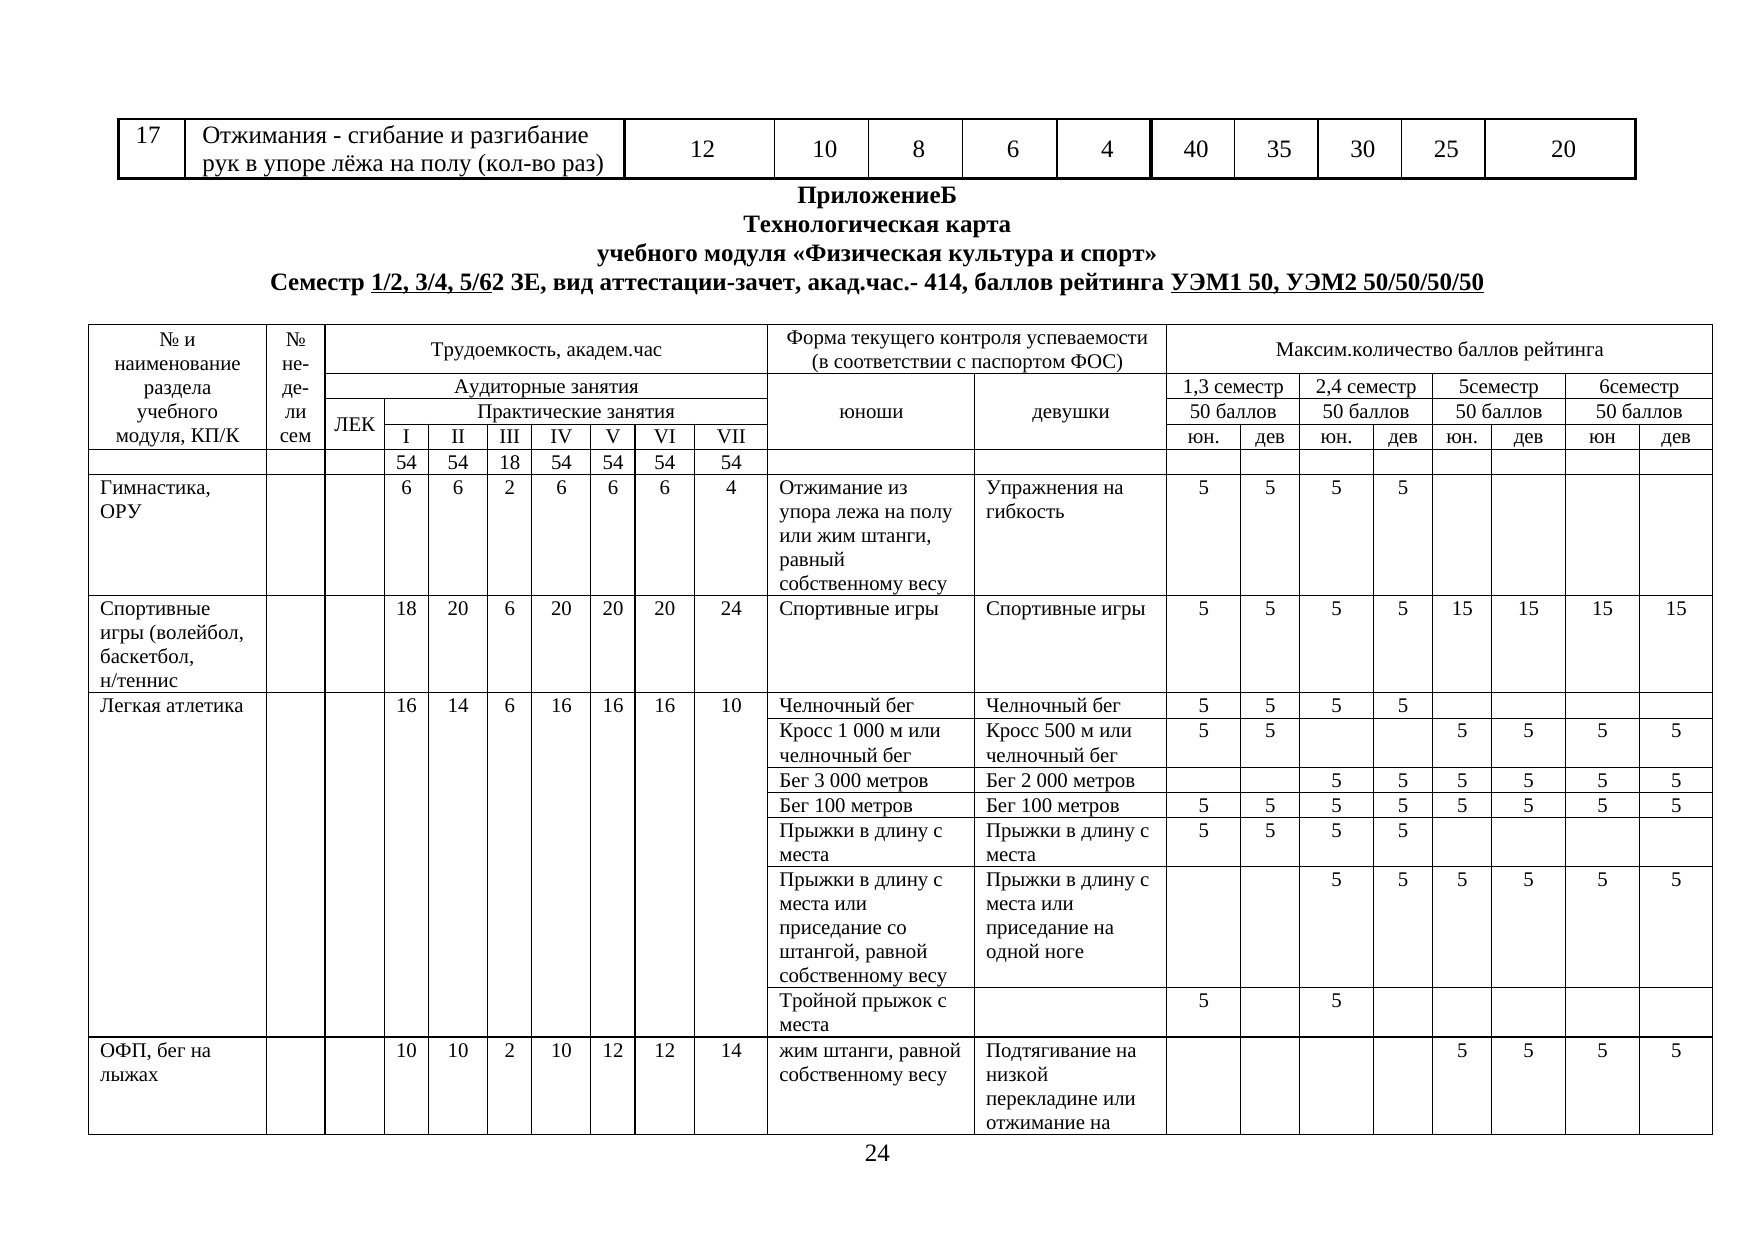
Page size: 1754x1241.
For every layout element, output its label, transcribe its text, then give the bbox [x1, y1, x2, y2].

table_cell 54 [385, 450, 428, 474]
table_cell 17 [120, 120, 184, 177]
table_cell 54 [636, 450, 694, 474]
table_cell 24 [695, 596, 767, 692]
table_cell 6 [385, 475, 428, 595]
table_cell Челночный бег [975, 693, 1166, 717]
table_cell юн. [1167, 425, 1240, 448]
table_cell дев [1640, 425, 1712, 448]
table_cell юноши [768, 374, 974, 448]
table_cell 5 [1374, 793, 1432, 817]
table_cell Отжимания - сгибание и разгибание рук в упоре лёжа на полу (кол-во раз) [186, 120, 623, 177]
table_cell 5 [1566, 867, 1639, 987]
table_cell 5 [1167, 475, 1240, 595]
table_cell Кросс 500 м или челночный бег [975, 719, 1166, 767]
table_cell 5 [1300, 793, 1373, 817]
table_cell [326, 450, 384, 474]
table_cell 12 [591, 1038, 634, 1134]
table_cell 5 [1433, 768, 1491, 792]
table_cell 16 [591, 693, 634, 1036]
table_cell Гимнастика, ОРУ [89, 475, 266, 595]
table_cell [1374, 450, 1432, 474]
table_cell 5 [1167, 818, 1240, 866]
table_cell [267, 1038, 324, 1134]
table_cell [326, 693, 384, 1036]
table_cell юн. [1433, 425, 1491, 448]
text Технологическая карта [118, 209, 1636, 238]
table_cell 8 [869, 120, 962, 177]
table_cell 10 [385, 1038, 428, 1134]
table_cell 54 [532, 450, 590, 474]
table_cell 5 [1167, 988, 1240, 1036]
table_cell 18 [488, 450, 531, 474]
table_cell 15 [1492, 596, 1565, 692]
table_cell 5 [1566, 793, 1639, 817]
table_cell 2 [488, 475, 531, 595]
table_cell 5 [1492, 867, 1565, 987]
table_cell [1300, 450, 1373, 474]
table_cell 14 [429, 693, 487, 1036]
table_cell Кросс 1 000 м или челночный бег [768, 719, 974, 767]
table_cell V [591, 425, 634, 448]
table_cell 54 [429, 450, 487, 474]
table_cell 5 [1492, 768, 1565, 792]
table_cell 5 [1241, 719, 1299, 767]
table_header Максим.количество баллов рейтинга [1167, 325, 1712, 373]
table_cell Упражнения на гибкость [975, 475, 1166, 595]
table_cell 5 [1241, 596, 1299, 692]
table_cell 5 [1300, 867, 1373, 987]
table_cell 5 [1374, 818, 1432, 866]
table_cell 6 [591, 475, 634, 595]
table_cell VI [636, 425, 694, 448]
text ПриложениеБ [118, 180, 1636, 209]
table_cell Спортивные игры [975, 596, 1166, 692]
table_cell 35 [1235, 120, 1317, 177]
text учебного модуля «Физическая культура и спорт» [118, 238, 1636, 267]
table_cell [1492, 693, 1565, 717]
table_cell 50 баллов [1167, 399, 1299, 423]
table_cell 5 [1167, 693, 1240, 717]
table_cell 5 [1241, 693, 1299, 717]
table_cell 6 [429, 475, 487, 595]
table_cell [1374, 988, 1432, 1036]
table_cell [267, 475, 324, 595]
table_cell 18 [385, 596, 428, 692]
text Семестр 1/2, 3/4, 5/62 ЗЕ, вид аттестации-зачет, акад.час.- 414, баллов рейтинга УЭМ1 50, УЭМ2 50/50/50/50 [118, 267, 1636, 295]
table_cell 5 [1300, 596, 1373, 692]
table_header № не-де-ли сем [267, 325, 324, 448]
table_cell 5 [1433, 1038, 1491, 1134]
table_cell 15 [1640, 596, 1712, 692]
table_cell Прыжки в длину с места [975, 818, 1166, 866]
table_cell [1167, 768, 1240, 792]
table_cell 5 [1374, 596, 1432, 692]
table_cell Спортивные игры (волейбол, баскетбол, н/теннис [89, 596, 266, 692]
table_cell [768, 450, 974, 474]
table_cell 54 [695, 450, 767, 474]
table_cell [1566, 693, 1639, 717]
table_header № и наименование раздела учебного модуля, КП/К [89, 325, 266, 448]
table_cell 16 [532, 693, 590, 1036]
table_cell 5 [1300, 768, 1373, 792]
table_cell 5 [1492, 719, 1565, 767]
table_cell [1492, 450, 1565, 474]
table_cell [1640, 988, 1712, 1036]
table_cell [1374, 1038, 1432, 1134]
table_cell 5 [1300, 988, 1373, 1036]
table_cell дев [1374, 425, 1432, 448]
table_cell 5 [1640, 867, 1712, 987]
table_cell 12 [636, 1038, 694, 1134]
table_cell [1241, 1038, 1299, 1134]
table_cell [1241, 988, 1299, 1036]
table_cell IV [532, 425, 590, 448]
table_cell Практические занятия [385, 399, 767, 423]
table_cell 5 [1167, 596, 1240, 692]
table_cell II [429, 425, 487, 448]
table_cell Бег 100 метров [975, 793, 1166, 817]
table_cell [1433, 818, 1491, 866]
table_cell [1566, 475, 1639, 595]
table_cell дев [1241, 425, 1299, 448]
table_cell юн. [1300, 425, 1373, 448]
table_cell Легкая атлетика [89, 693, 266, 1036]
table_cell 5 [1241, 793, 1299, 817]
table_cell 5 [1374, 693, 1432, 717]
table_cell 5 [1167, 793, 1240, 817]
table_cell 40 [1153, 120, 1234, 177]
table_cell Аудиторные занятия [326, 374, 767, 398]
table_cell [1167, 450, 1240, 474]
table_cell 5 [1300, 693, 1373, 717]
table_cell [1374, 719, 1432, 767]
table_cell Бег 2 000 метров [975, 768, 1166, 792]
table_cell 5 [1492, 793, 1565, 817]
table_cell 5 [1374, 768, 1432, 792]
table_cell [1492, 818, 1565, 866]
table_cell дев [1492, 425, 1565, 448]
table_cell 5 [1566, 768, 1639, 792]
table_cell 5 [1433, 719, 1491, 767]
table_cell [1640, 475, 1712, 595]
table_cell [326, 596, 384, 692]
table_cell Бег 100 метров [768, 793, 974, 817]
table_cell [1566, 988, 1639, 1036]
table_cell 2,4 семестр [1300, 374, 1432, 398]
table_cell 30 [1319, 120, 1401, 177]
table_cell Прыжки в длину с места или приседание со штангой, равной собственному весу [768, 867, 974, 987]
table_cell 5 [1640, 1038, 1712, 1134]
table_cell 6 [532, 475, 590, 595]
table_cell 20 [1486, 120, 1634, 177]
table_cell [1640, 818, 1712, 866]
table_cell [975, 450, 1166, 474]
table_cell 5 [1374, 475, 1432, 595]
table_cell юн [1566, 425, 1639, 448]
table_cell 5 [1300, 475, 1373, 595]
table_cell 5 [1492, 1038, 1565, 1134]
table_cell 6 [963, 120, 1056, 177]
table_cell 54 [591, 450, 634, 474]
table_cell [1433, 450, 1491, 474]
table_cell 20 [429, 596, 487, 692]
table_cell Бег 3 000 метров [768, 768, 974, 792]
table_cell [1300, 719, 1373, 767]
table_cell [1300, 1038, 1373, 1134]
table_cell 16 [636, 693, 694, 1036]
table_cell [326, 1038, 384, 1134]
table_cell 10 [695, 693, 767, 1036]
table_cell [1167, 867, 1240, 987]
table_cell [1492, 988, 1565, 1036]
table_cell [1433, 988, 1491, 1036]
table_cell 2 [488, 1038, 531, 1134]
table_cell Отжимание из упора лежа на полу или жим штанги, равный собственному весу [768, 475, 974, 595]
table_cell [1241, 768, 1299, 792]
table_cell [267, 693, 324, 1036]
table_cell ЛЕК [326, 399, 384, 448]
table_cell I [385, 425, 428, 448]
table_cell [1566, 818, 1639, 866]
table_cell 4 [695, 475, 767, 595]
table_cell [1492, 475, 1565, 595]
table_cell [975, 1038, 1166, 1134]
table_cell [768, 1038, 974, 1134]
table_cell 6 [636, 475, 694, 595]
table_cell [89, 450, 266, 474]
table_cell 5 [1241, 475, 1299, 595]
table_cell Прыжки в длину с места или приседание на одной ноге [975, 867, 1166, 987]
table_cell девушки [975, 374, 1166, 448]
table_cell [1433, 475, 1491, 595]
table_cell ОФП, бег на лыжах [89, 1038, 266, 1134]
table_cell 6 [488, 693, 531, 1036]
table_cell [1640, 693, 1712, 717]
table_cell 5 [1167, 719, 1240, 767]
table_cell 50 баллов [1300, 399, 1432, 423]
table_cell 6семестр [1566, 374, 1712, 398]
table_cell 5 [1640, 768, 1712, 792]
table_cell 1,3 семестр [1167, 374, 1299, 398]
table_cell [326, 475, 384, 595]
table_cell [1167, 1038, 1240, 1134]
table_cell 5 [1374, 867, 1432, 987]
table_cell [1241, 867, 1299, 987]
table_cell III [488, 425, 531, 448]
table_header Трудоемкость, академ.час [326, 325, 767, 373]
table_cell [1640, 450, 1712, 474]
table_cell 5 [1433, 793, 1491, 817]
table_cell [267, 596, 324, 692]
table_cell 10 [532, 1038, 590, 1134]
table_header Форма текущего контроля успеваемости (в соответствии с паспортом ФОС) [768, 325, 1166, 373]
table_cell 5 [1433, 867, 1491, 987]
table_cell 50 баллов [1433, 399, 1565, 423]
table_cell 20 [636, 596, 694, 692]
table_cell 5 [1640, 793, 1712, 817]
table_cell [1433, 693, 1491, 717]
table_cell 16 [385, 693, 428, 1036]
table_cell 5семестр [1433, 374, 1565, 398]
table_cell 50 баллов [1566, 399, 1712, 423]
table_cell Прыжки в длину с места [768, 818, 974, 866]
table_cell Тройной прыжок с места [768, 988, 974, 1036]
table_cell [1566, 450, 1639, 474]
table_cell 14 [695, 1038, 767, 1134]
table_cell [1241, 450, 1299, 474]
table_cell 5 [1241, 818, 1299, 866]
table_cell 10 [429, 1038, 487, 1134]
table_cell VII [695, 425, 767, 448]
table_cell 20 [591, 596, 634, 692]
table_cell 5 [1640, 719, 1712, 767]
table_cell 5 [1566, 719, 1639, 767]
table_cell 25 [1402, 120, 1484, 177]
table_cell 10 [775, 120, 868, 177]
table_cell 5 [1300, 818, 1373, 866]
table_cell 12 [626, 120, 774, 177]
table_cell 15 [1566, 596, 1639, 692]
table_cell Челночный бег [768, 693, 974, 717]
table_cell 20 [532, 596, 590, 692]
table_cell 15 [1433, 596, 1491, 692]
table_cell 5 [1566, 1038, 1639, 1134]
table_cell 6 [488, 596, 531, 692]
table_cell [267, 450, 324, 474]
table_cell [975, 988, 1166, 1036]
table_cell 4 [1058, 120, 1149, 177]
table_cell Спортивные игры [768, 596, 974, 692]
